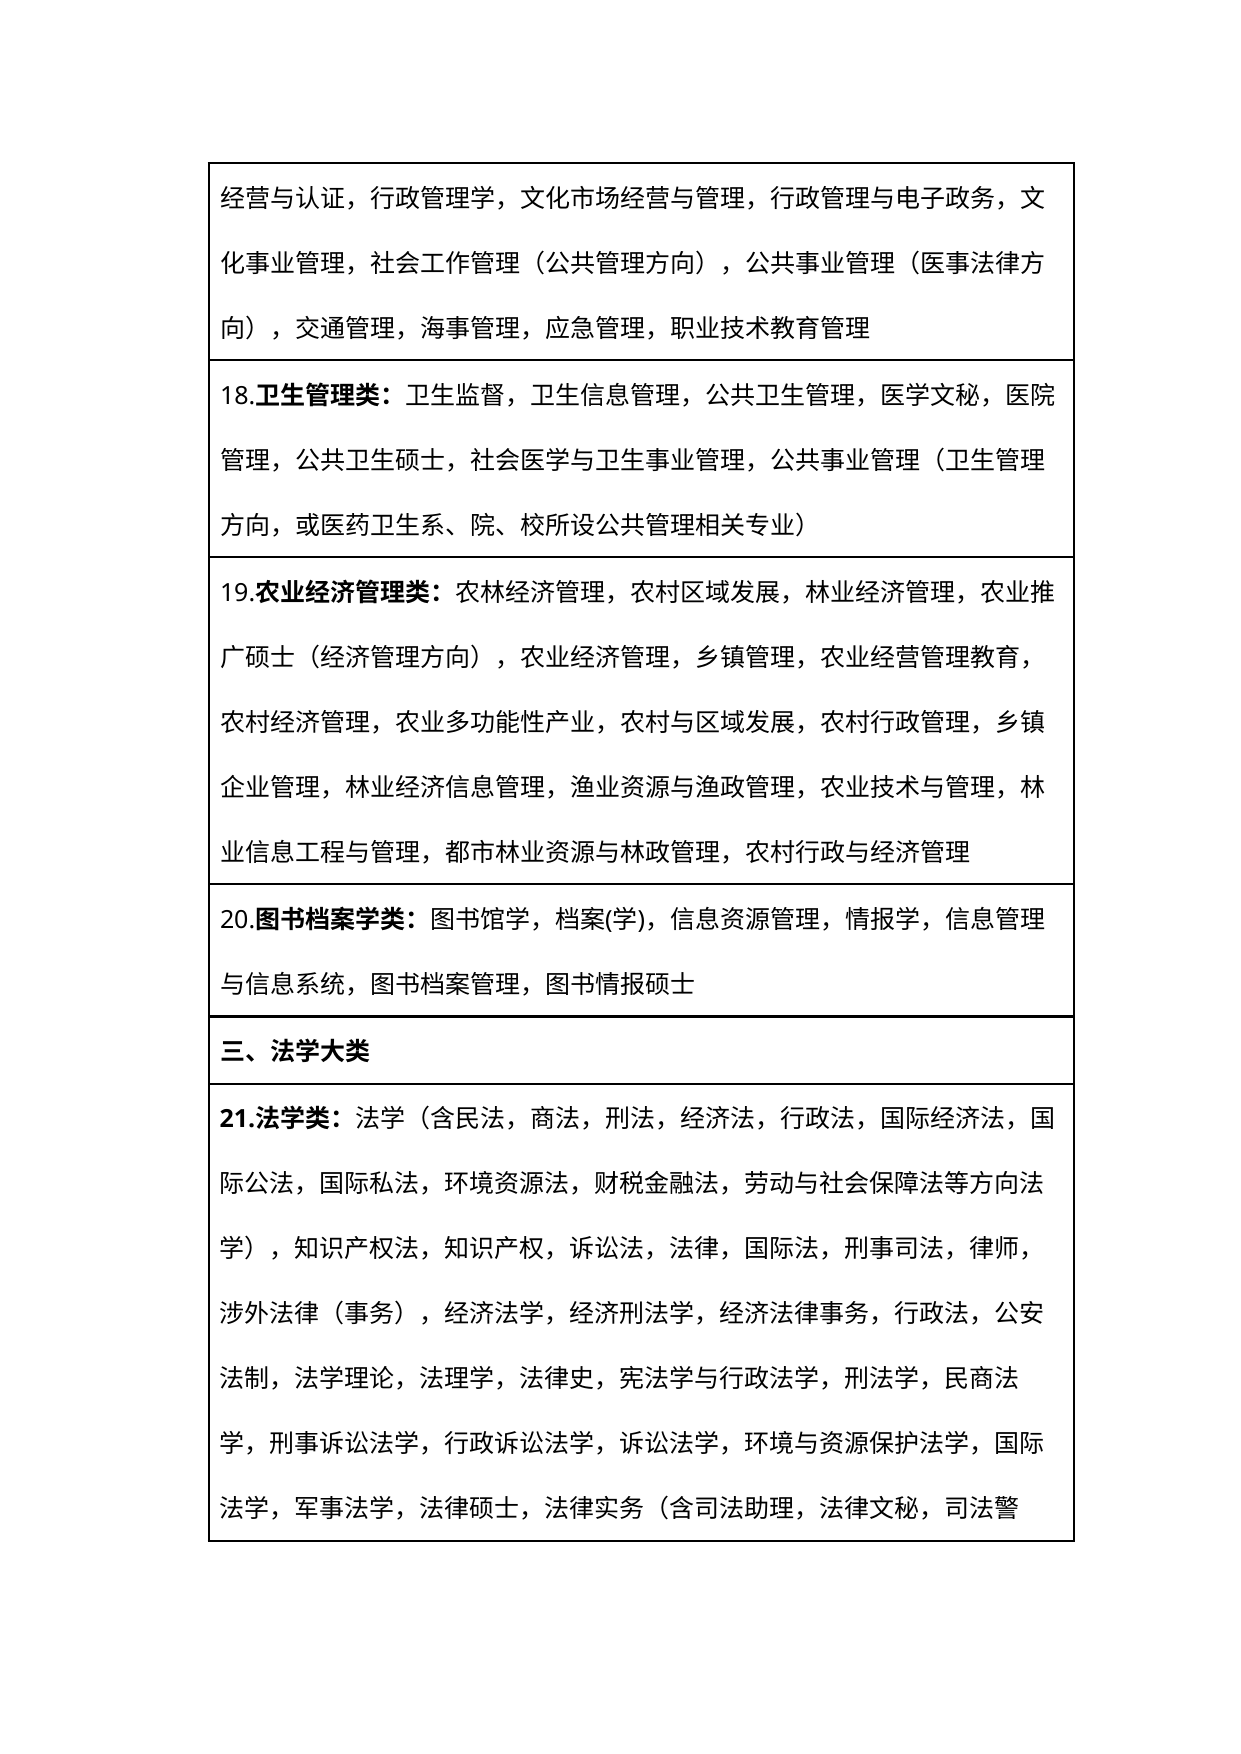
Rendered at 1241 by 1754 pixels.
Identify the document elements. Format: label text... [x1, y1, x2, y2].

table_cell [210, 164, 1073, 359]
table_cell 18.卫生管理类：卫生监督，卫生信息管理，公共卫生管理，医学文秘，医院管理，公共卫生硕士，社会医学与卫生事业管理，公共事业管理（卫生管理方向，或医药卫生系、院、校所设公共管理相关专业） [210, 361, 1073, 556]
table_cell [210, 1085, 1073, 1539]
table_cell 19.农业经济管理类：农林经济管理，农村区域发展，林业经济管理，农业推广硕士（经济管理方向），农业经济管理，乡镇管理，农业经营管理教育，农村经济管理，农业多功能性产业，农村与区域发展，农村行政管理，乡镇企业管理，林业经济信息管理，渔业资源与渔政管理，农业技术与管理，林业信息工程与管理，都市林业资源与林政管理，农村行政与经济管理 [210, 558, 1073, 883]
table_cell 20.图书档案学类：图书馆学，档案(学)，信息资源管理，情报学，信息管理与信息系统，图书档案管理，图书情报硕士 [210, 885, 1073, 1015]
table_cell 三、法学大类 [210, 1018, 1073, 1082]
